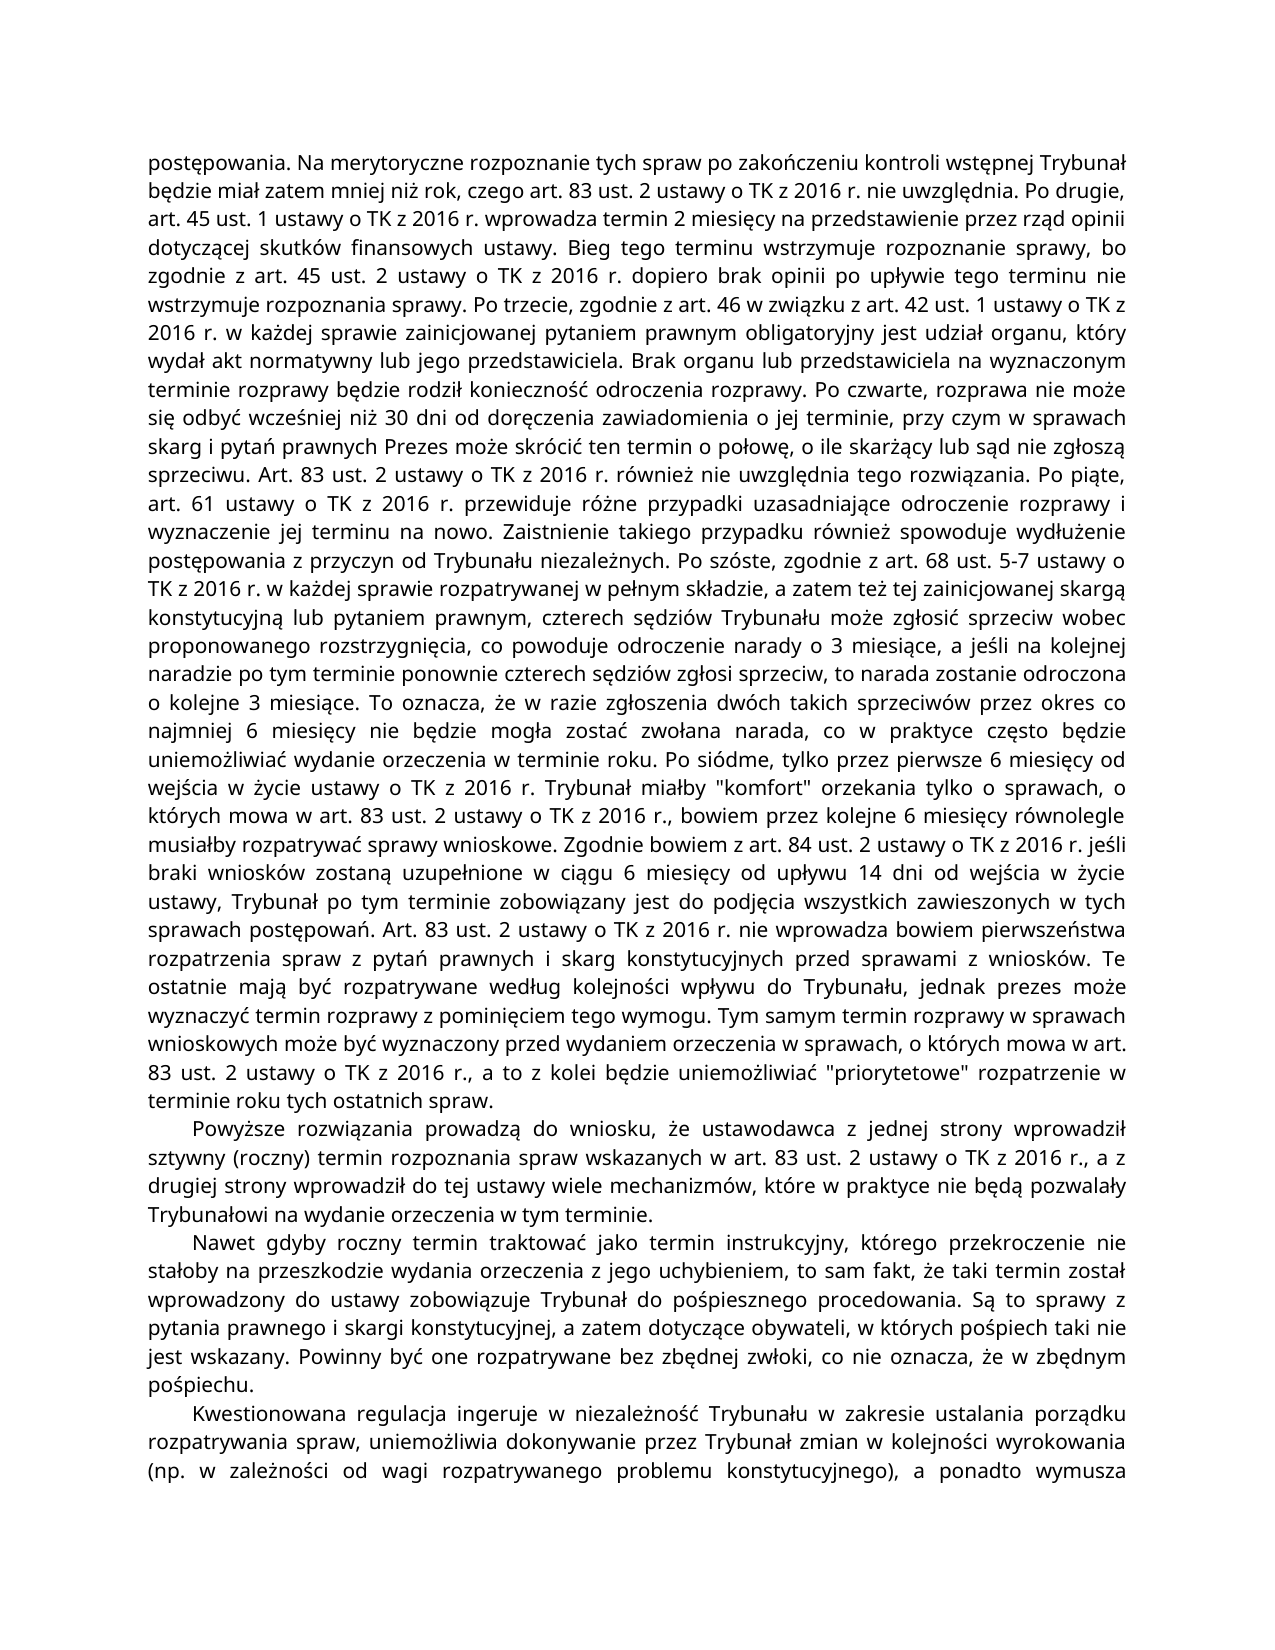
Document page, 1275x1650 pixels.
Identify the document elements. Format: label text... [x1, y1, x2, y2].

text Nawet gdyby roczny termin traktować jako termin instrukcyjny, którego przekroczenie nie stałoby na przeszkodzie wydania orzeczenia z jego uchybieniem, to sam fakt, że taki termin został wprowadzony do ustawy zobowiązuje Trybunał do pośpiesznego procedowania. Są to sprawy z pytania prawnego i skargi konstytucyjnej, a zatem dotyczące obywateli, w których pośpiech taki nie jest wskazany. Powinny być one rozpatrywane bez zbędnej zwłoki, co nie oznacza, że w zbędnym pośpiechu. [148, 1228, 1127, 1399]
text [148, 1399, 1127, 1484]
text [148, 148, 1127, 1114]
text Powyższe rozwiązania prowadzą do wniosku, że ustawodawca z jednej strony wprowadził sztywny (roczny) termin rozpoznania spraw wskazanych w art. 83 ust. 2 ustawy o TK z 2016 r., a z drugiej strony wprowadził do tej ustawy wiele mechanizmów, które w praktyce nie będą pozwalały Trybunałowi na wydanie orzeczenia w tym terminie. [148, 1114, 1127, 1228]
